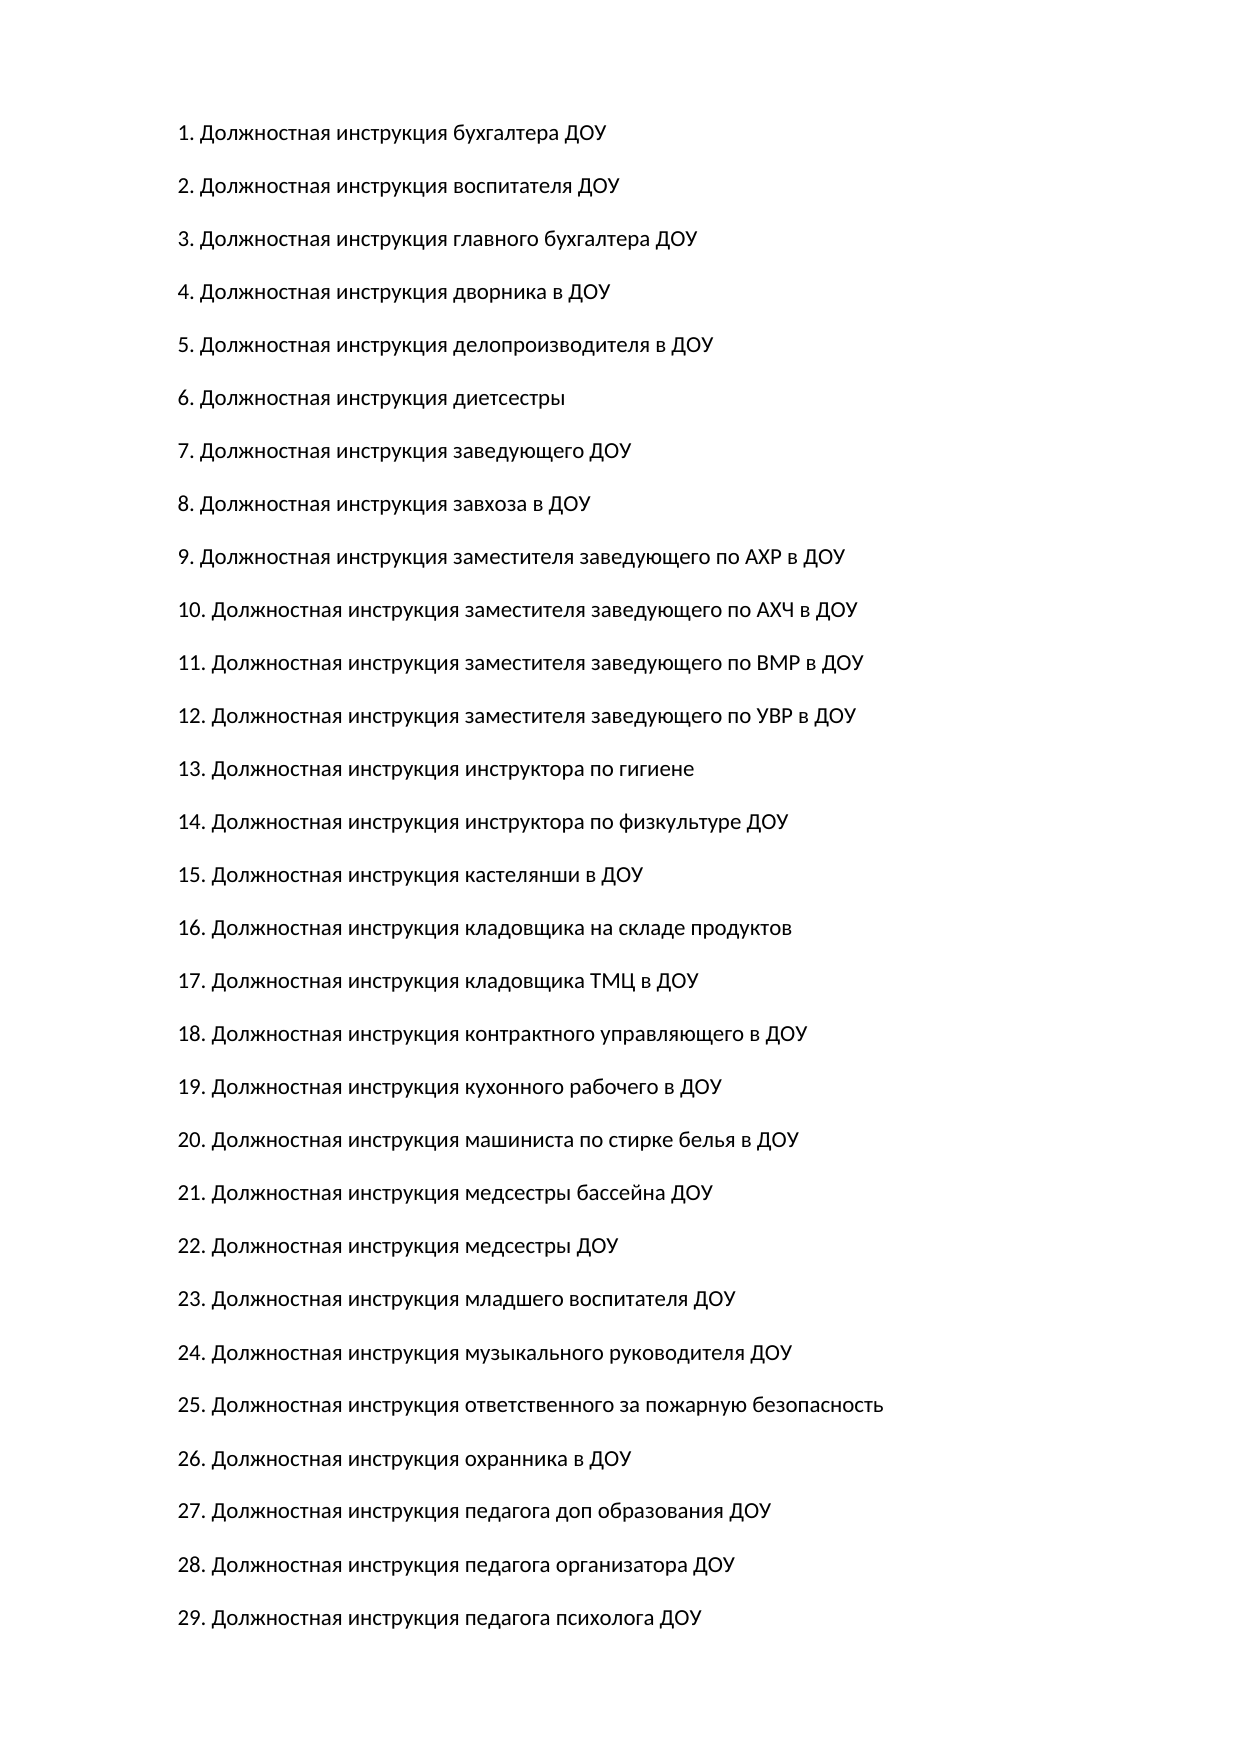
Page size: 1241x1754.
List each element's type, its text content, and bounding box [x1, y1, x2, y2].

text 3. Должностная инструкция главного бухгалтера ДОУ [177, 224, 1152, 252]
text 29. Должностная инструкция педагога психолога ДОУ [177, 1603, 1152, 1631]
text 9. Должностная инструкция заместителя заведующего по АХР в ДОУ [177, 542, 1152, 570]
text 1. Должностная инструкция бухгалтера ДОУ [177, 118, 1152, 146]
text 21. Должностная инструкция медсестры бассейна ДОУ [177, 1178, 1152, 1207]
text 6. Должностная инструкция диетсестры [177, 383, 1152, 411]
text 8. Должностная инструкция завхоза в ДОУ [177, 489, 1152, 517]
text 11. Должностная инструкция заместителя заведующего по ВМР в ДОУ [177, 648, 1152, 676]
text 24. Должностная инструкция музыкального руководителя ДОУ [177, 1338, 1152, 1366]
text 22. Должностная инструкция медсестры ДОУ [177, 1232, 1152, 1259]
text 23. Должностная инструкция младшего воспитателя ДОУ [177, 1284, 1152, 1313]
text 17. Должностная инструкция кладовщика ТМЦ в ДОУ [177, 966, 1152, 994]
text 4. Должностная инструкция дворника в ДОУ [177, 277, 1152, 305]
text 16. Должностная инструкция кладовщика на складе продуктов [177, 913, 1152, 941]
text 28. Должностная инструкция педагога организатора ДОУ [177, 1550, 1152, 1578]
text 14. Должностная инструкция инструктора по физкультуре ДОУ [177, 807, 1152, 835]
text 2. Должностная инструкция воспитателя ДОУ [177, 171, 1152, 199]
text 10. Должностная инструкция заместителя заведующего по АХЧ в ДОУ [177, 595, 1152, 623]
text 13. Должностная инструкция инструктора по гигиене [177, 754, 1152, 782]
text 12. Должностная инструкция заместителя заведующего по УВР в ДОУ [177, 701, 1152, 729]
text 20. Должностная инструкция машиниста по стирке белья в ДОУ [177, 1126, 1152, 1153]
text 5. Должностная инструкция делопроизводителя в ДОУ [177, 330, 1152, 358]
text 18. Должностная инструкция контрактного управляющего в ДОУ [177, 1019, 1152, 1047]
text 15. Должностная инструкция кастелянши в ДОУ [177, 860, 1152, 888]
text 27. Должностная инструкция педагога доп образования ДОУ [177, 1497, 1152, 1525]
text 25. Должностная инструкция ответственного за пожарную безопасность [177, 1391, 1152, 1419]
text 19. Должностная инструкция кухонного рабочего в ДОУ [177, 1072, 1152, 1101]
text 7. Должностная инструкция заведующего ДОУ [177, 436, 1152, 464]
text 26. Должностная инструкция охранника в ДОУ [177, 1444, 1152, 1472]
